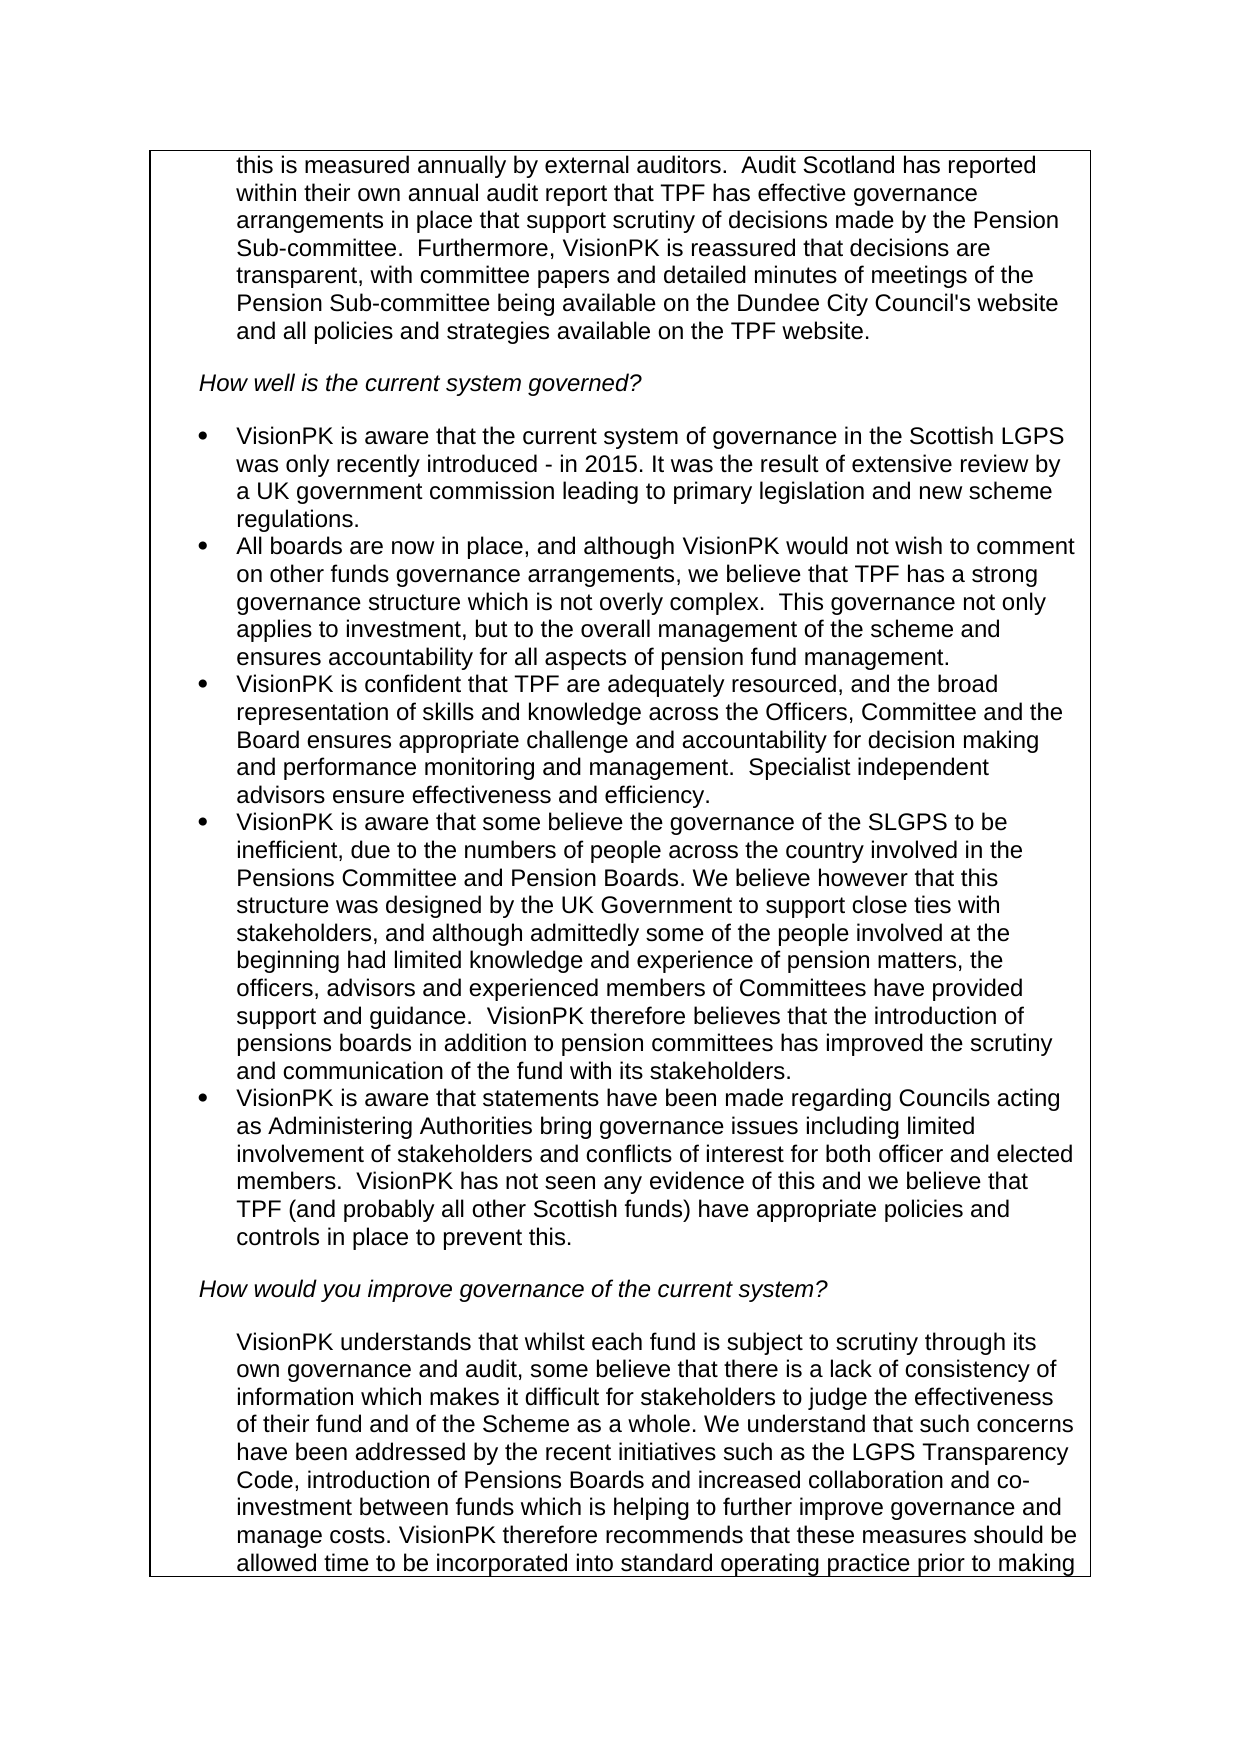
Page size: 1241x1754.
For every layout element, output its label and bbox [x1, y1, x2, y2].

table_cell [151, 151, 1090, 1576]
